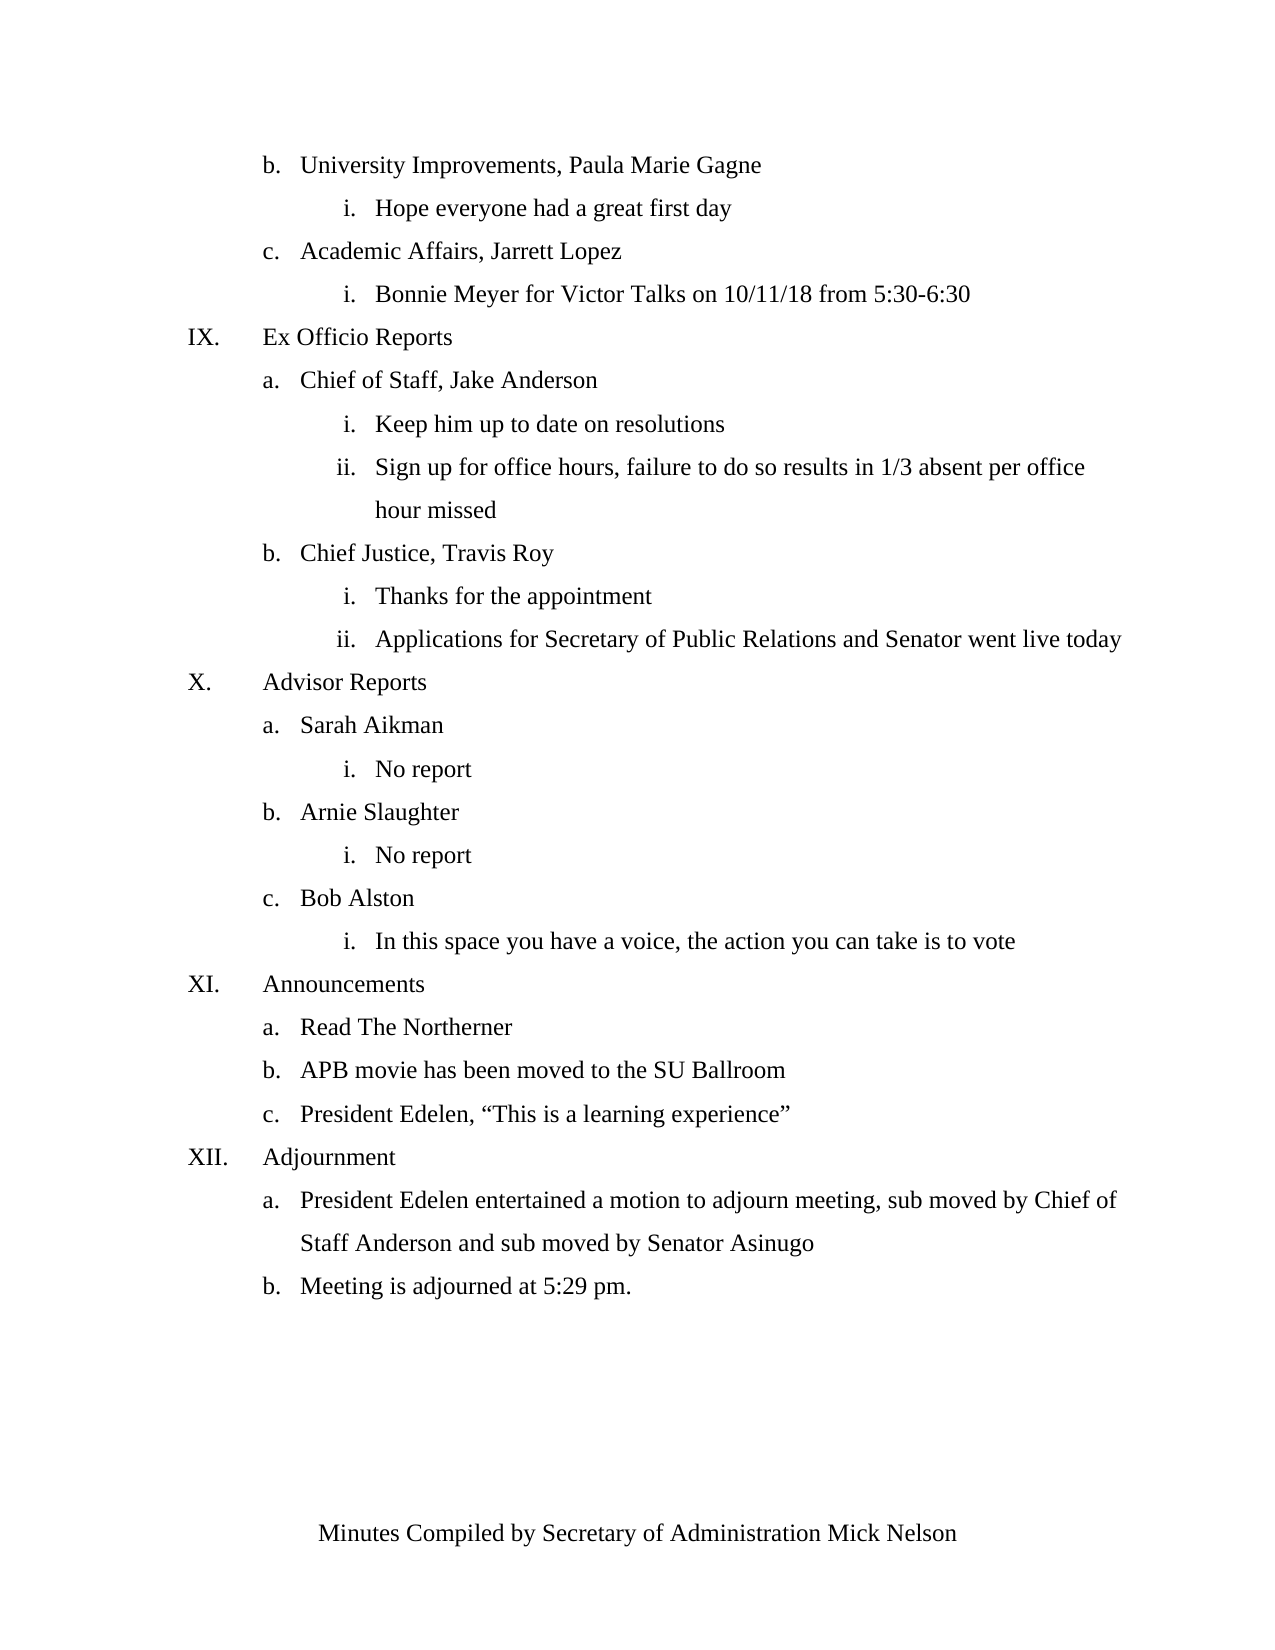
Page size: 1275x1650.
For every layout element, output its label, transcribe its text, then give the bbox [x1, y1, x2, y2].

list Thanks for the appointment [356, 581, 1125, 610]
list Sign up for office hours, failure to do so results in 1/3 absent per office hour missed [356, 452, 1125, 524]
list Bob Alston [262, 883, 1125, 912]
list Arnie Slaughter [262, 797, 1125, 826]
list Ex Officio Reports [187, 322, 1125, 351]
list APB movie has been moved to the SU Ballroom [262, 1056, 1125, 1084]
list No report [356, 840, 1125, 869]
list Sarah Aikman [262, 711, 1125, 739]
list University Improvements, Paula Marie Gagne [262, 150, 1125, 179]
list President Edelen, “This is a learning experience” [262, 1099, 1125, 1127]
list Announcements [187, 969, 1125, 998]
list Chief of Staff, Jake Anderson [262, 366, 1125, 394]
list Applications for Secretary of Public Relations and Senator went live today [356, 624, 1125, 653]
list No report [356, 754, 1125, 782]
list Chief Justice, Travis Roy [262, 538, 1125, 567]
list Academic Affairs, Jarrett Lopez [262, 236, 1125, 265]
list President Edelen entertained a motion to adjourn meeting, sub moved by Chief of Staff Anderson and sub moved by Senator Asinugo [262, 1185, 1125, 1257]
list Adjournment [187, 1142, 1125, 1171]
list Meeting is adjourned at 5:29 pm. [262, 1271, 1125, 1300]
list Read The Northerner [262, 1012, 1125, 1041]
list Hope everyone had a great first day [356, 193, 1125, 222]
list In this space you have a voice, the action you can take is to vote [356, 926, 1125, 955]
list Advisor Reports [187, 667, 1125, 696]
list Keep him up to date on resolutions [356, 409, 1125, 437]
list Bonnie Meyer for Victor Talks on 10/11/18 from 5:30-6:30 [356, 279, 1125, 308]
